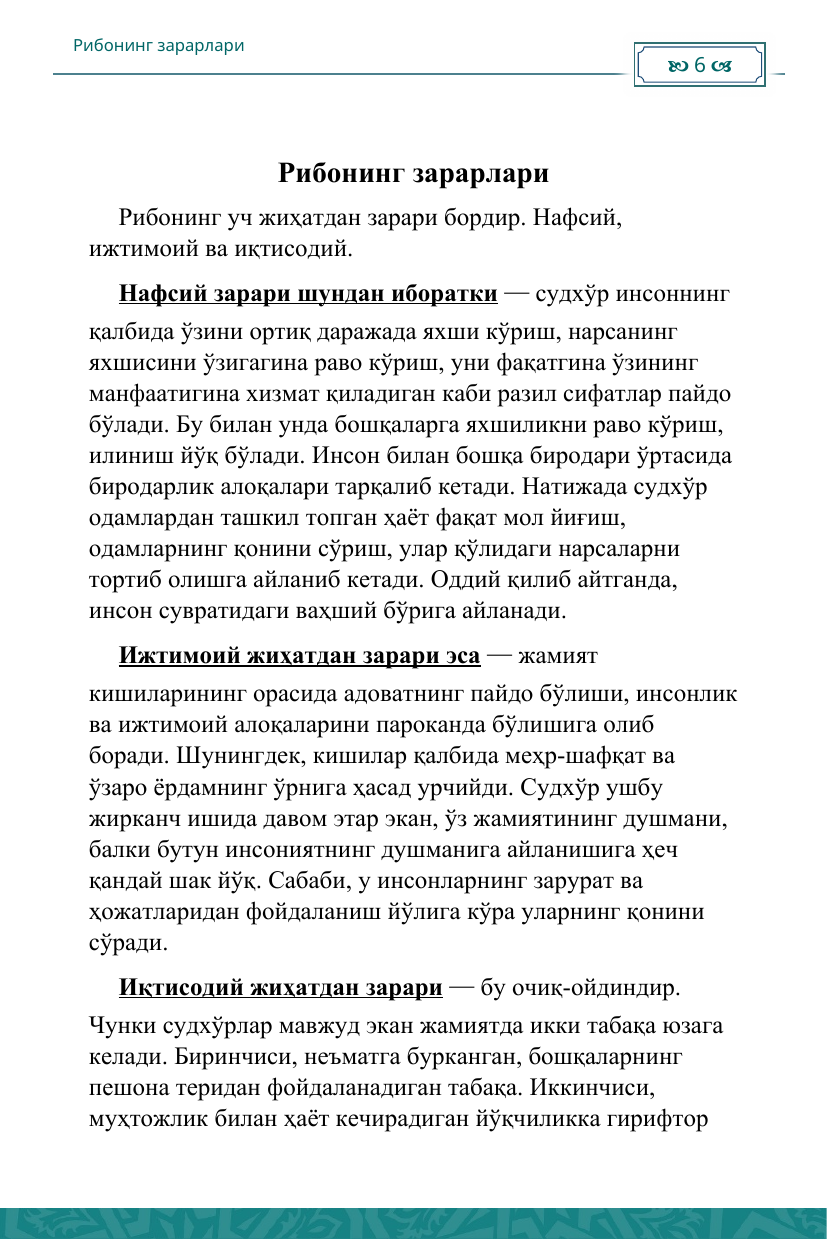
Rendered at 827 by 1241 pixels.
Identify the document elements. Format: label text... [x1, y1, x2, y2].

text Ижтимоий жиҳатдан зарари эса — жамият кишиларининг орасида адоватнинг пайдо бўлиши, инсонлик ва ижтимоий алоқаларини пароканда бўлишига олиб боради. Шунингдек, кишилар қалбида меҳр-шафқат ва ўзаро ёрдамнинг ўрнига ҳасад урчийди. Судхўр ушбу жирканч ишида давом этар экан, ўз жамиятининг душмани, балки бутун инсониятнинг душманига айланишига ҳеч қандай шак йўқ. Сабаби, у инсонларнинг зарурат ва ҳожатларидан фойдаланиш йўлига кўра уларнинг қонини сўради. [89, 639, 738, 956]
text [89, 970, 738, 1132]
picture [0, 1208, 827, 1239]
text Рибонинг уч жиҳатдан зарари бордир. Нафсий, ижтимоий ва иқтисодий. [89, 202, 738, 261]
text Нафсий зарари шундан иборатки — судхўр инсоннинг қалбида ўзини ортиқ даражада яхши кўриш, нарсанинг яхшисини ўзигагина раво кўриш, уни фақатгина ўзининг манфаатигина хизмат қиладиган каби разил сифатлар пайдо бўлади. Бу билан унда бошқаларга яхшиликни раво кўриш, илиниш йўқ бўлади. Инсон билан бошқа биродари ўртасида биродарлик алоқалари тарқалиб кетади. Натижада судхўр одамлардан ташкил топган ҳаёт фақат мол йиғиш, одамларнинг қонини сўриш, улар қўлидаги нарсаларни тортиб олишга айланиб кетади. Оддий қилиб айтганда, инсон сувратидаги ваҳший бўрига айланади. [89, 276, 738, 624]
text Рибонинг зарарлари [130, 156, 697, 189]
